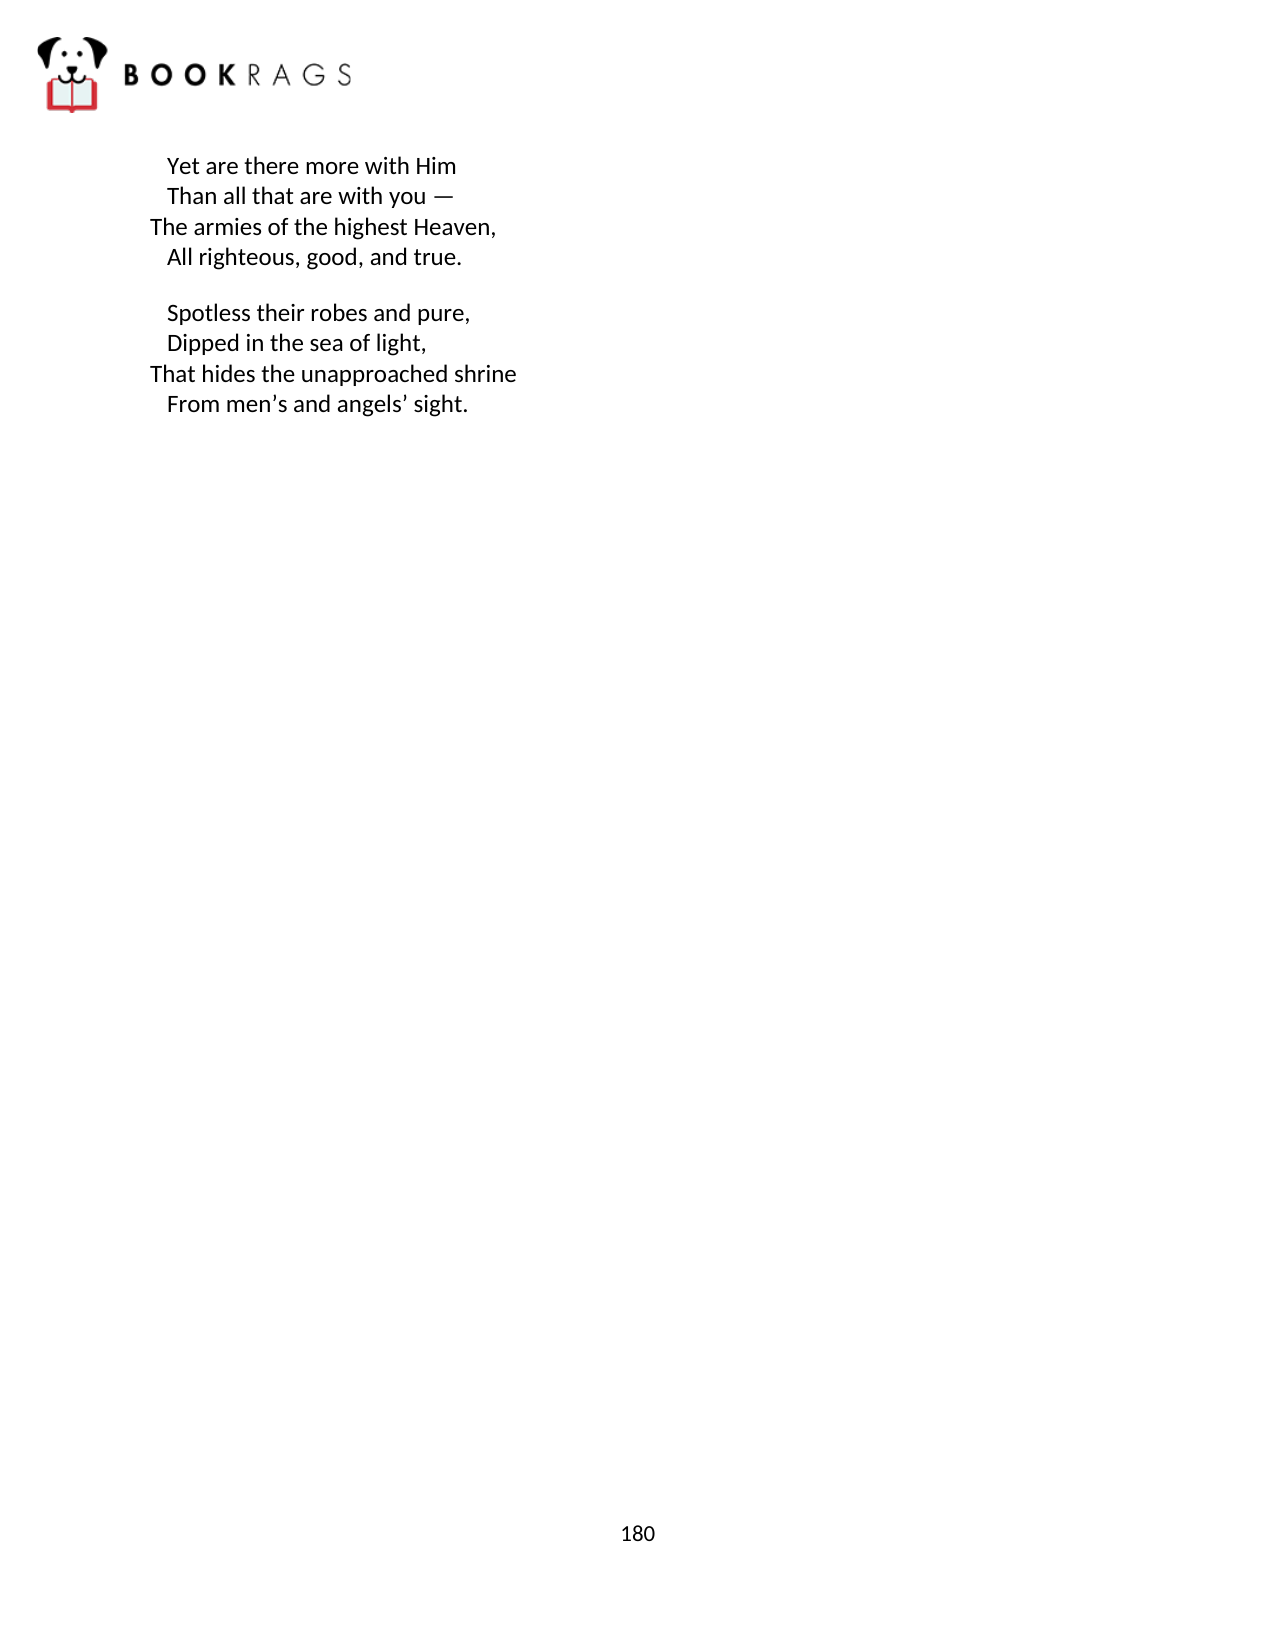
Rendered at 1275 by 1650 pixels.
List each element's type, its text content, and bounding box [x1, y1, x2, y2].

text Yet are there more with Him Than all that are with you — The armies of the highest Heaven, All righteous, good, and true. [150, 150, 1125, 272]
picture [37, 37, 351, 113]
text Spotless their robes and pure, Dipped in the sea of light, That hides the unapproached shrine From men’s and angels’ sight. [150, 297, 1125, 419]
